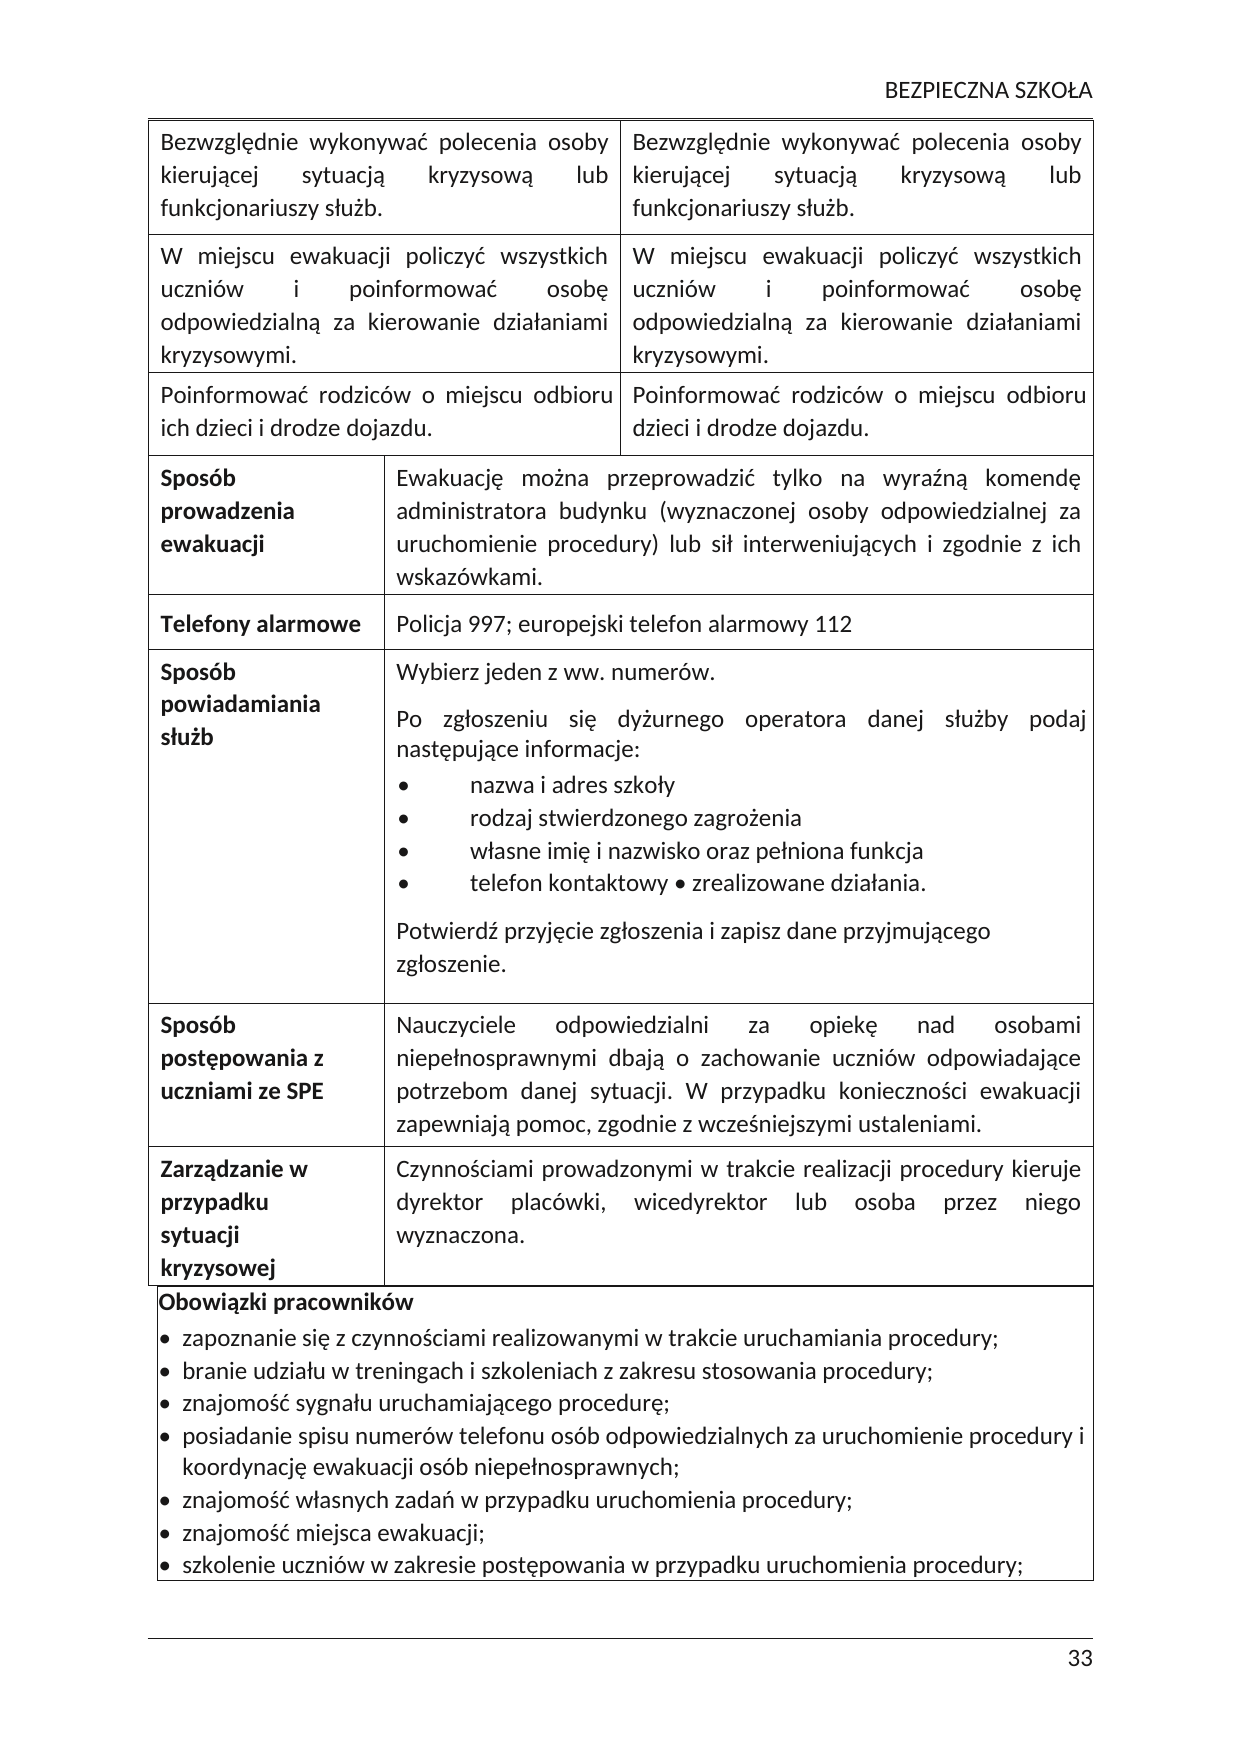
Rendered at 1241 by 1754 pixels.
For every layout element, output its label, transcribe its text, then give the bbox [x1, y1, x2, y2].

table_cell Policja 997; europejski telefon alarmowy 112 [385, 595, 1093, 649]
table_cell Bezwzględnie wykonywać polecenia osoby kierującej sytuacją kryzysową lub funkcjonariuszy służb. [621, 121, 1093, 233]
text Obowiązki pracowników [158, 1287, 1093, 1317]
table_cell W miejscu ewakuacji policzyć wszystkich uczniów i poinformować osobę odpowiedzialną za kierowanie działaniami kryzysowymi. [149, 235, 620, 372]
list znajomość własnych zadań w przypadku uruchomienia procedury; [158, 1483, 1093, 1515]
table_cell Sposób powiadamiania służb [149, 650, 384, 1002]
table_cell Poinformować rodziców o miejscu odbioru dzieci i drodze dojazdu. [621, 373, 1093, 455]
table_cell W miejscu ewakuacji policzyć wszystkich uczniów i poinformować osobę odpowiedzialną za kierowanie działaniami kryzysowymi. [621, 235, 1093, 372]
table_cell Sposób prowadzenia ewakuacji [149, 456, 384, 594]
list szkolenie uczniów w zakresie postępowania w przypadku uruchomienia procedury; [158, 1548, 1093, 1580]
table_cell Wybierz jeden z ww. numerów. Po zgłoszeniu się dyżurnego operatora danej służby podaj następujące informacje: nazwa i adres szkoły rodzaj stwierdzonego zagrożenia własne imię i nazwisko oraz pełniona funkcja telefon kontaktowy • zrealizowane działania. Potwierdź przyjęcie zgłoszenia i zapisz dane przyjmującego zgłoszenie. [385, 650, 1093, 1002]
table_cell Nauczyciele odpowiedzialni za opiekę nad osobami niepełnosprawnymi dbają o zachowanie uczniów odpowiadające potrzebom danej sytuacji. W przypadku konieczności ewakuacji zapewniają pomoc, zgodnie z wcześniejszymi ustaleniami. [385, 1004, 1093, 1146]
table_cell Zarządzanie w przypadku sytuacji kryzysowej [149, 1147, 384, 1284]
list znajomość miejsca ewakuacji; [158, 1516, 1093, 1547]
table_cell Poinformować rodziców o miejscu odbioru ich dzieci i drodze dojazdu. [149, 373, 620, 455]
table_cell Sposób postępowania z uczniami ze SPE [149, 1004, 384, 1146]
table_cell Czynnościami prowadzonymi w trakcie realizacji procedury kieruje dyrektor placówki, wicedyrektor lub osoba przez niego wyznaczona. [385, 1147, 1093, 1284]
list posiadanie spisu numerów telefonu osób odpowiedzialnych za uruchomienie procedury i koordynację ewakuacji osób niepełnosprawnych; [158, 1419, 1093, 1482]
list branie udziału w treningach i szkoleniach z zakresu stosowania procedury; [158, 1354, 1093, 1386]
list znajomość sygnału uruchamiającego procedurę; [158, 1387, 1093, 1418]
table_cell Bezwzględnie wykonywać polecenia osoby kierującej sytuacją kryzysową lub funkcjonariuszy służb. [149, 121, 620, 233]
table_cell Ewakuację można przeprowadzić tylko na wyraźną komendę administratora budynku (wyznaczonej osoby odpowiedzialnej za uruchomienie procedury) lub sił interweniujących i zgodnie z ich wskazówkami. [385, 456, 1093, 594]
list zapoznanie się z czynnościami realizowanymi w trakcie uruchamiania procedury; [158, 1321, 1093, 1353]
table_cell Telefony alarmowe [149, 595, 384, 649]
